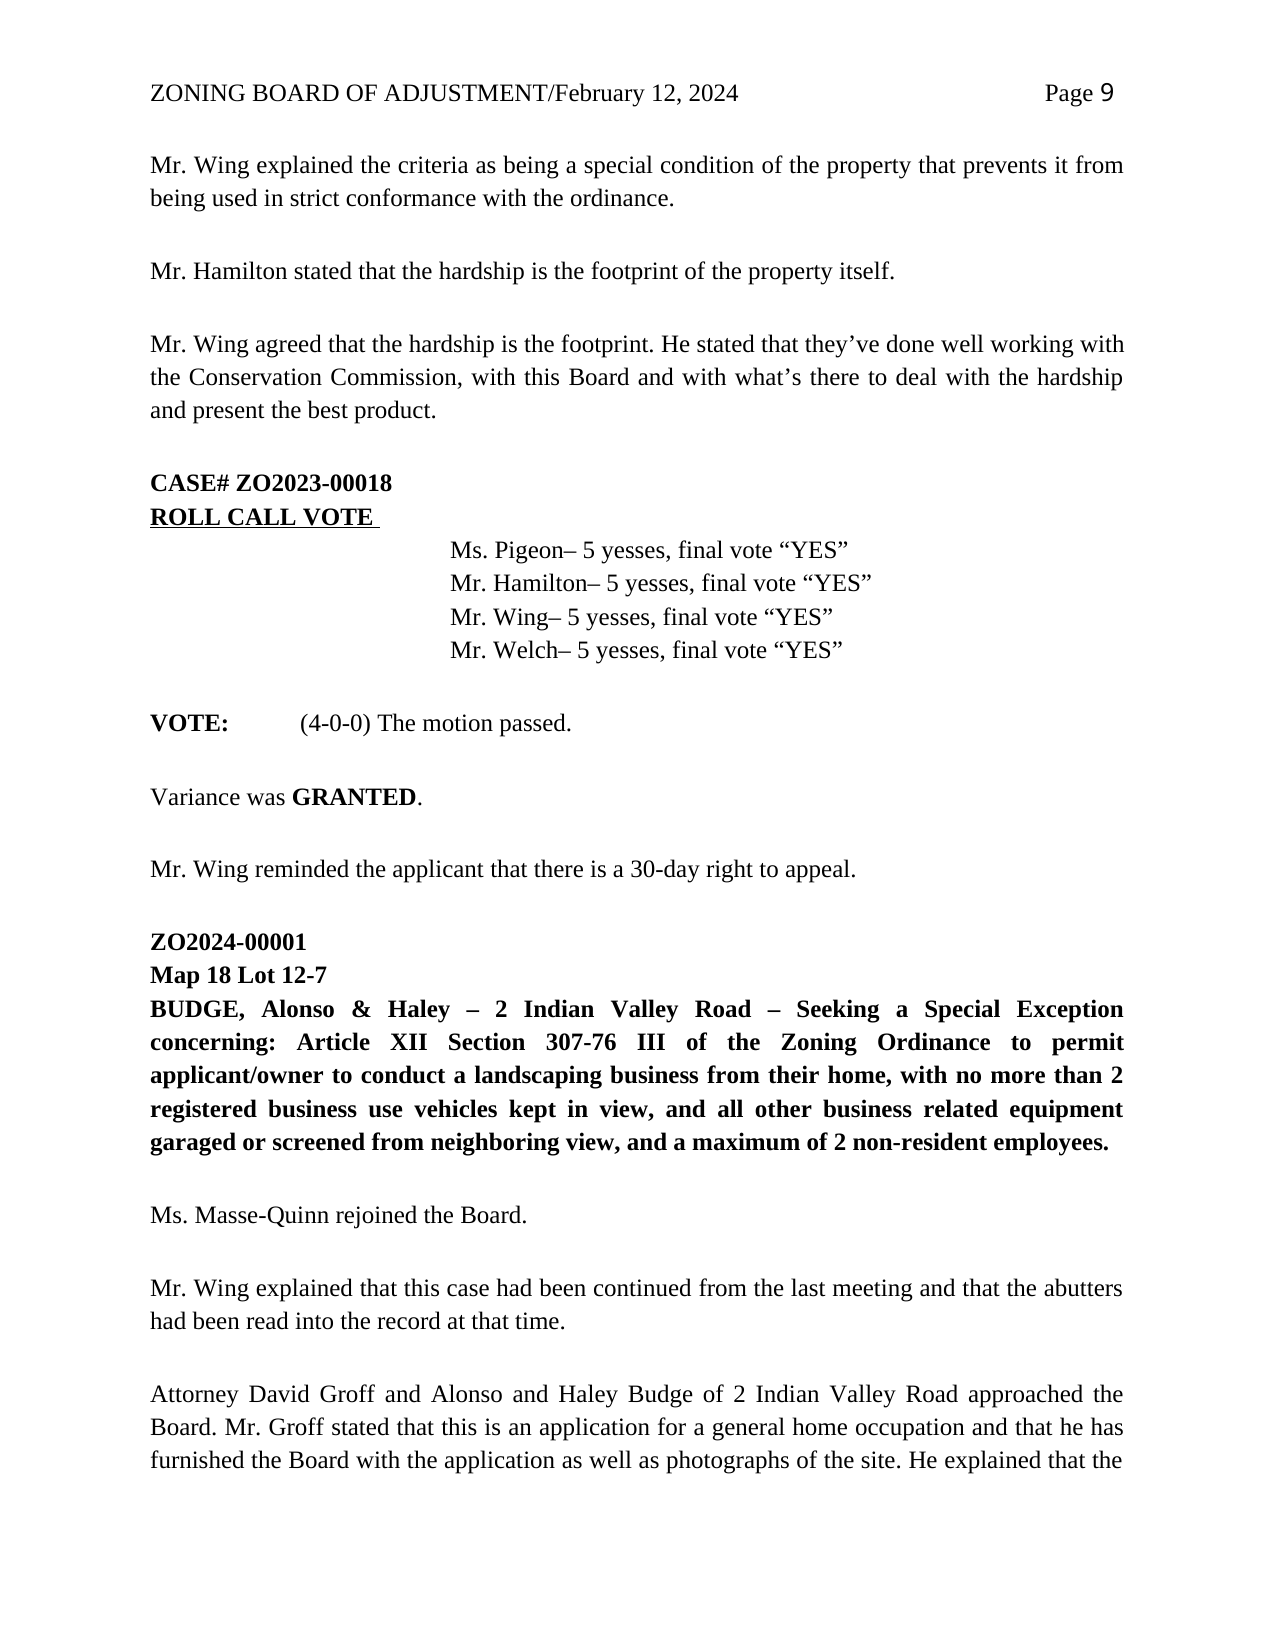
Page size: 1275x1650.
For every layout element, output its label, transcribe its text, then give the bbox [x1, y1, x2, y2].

text Mr. Hamilton stated that the hardship is the footprint of the property itself. [150, 256, 1125, 285]
text Ms. Pigeon– 5 yesses, final vote “YES” [375, 535, 1125, 564]
text Map 18 Lot 12-7 [150, 961, 1125, 989]
text Mr. Wing agreed that the hardship is the footprint. He stated that they’ve done well working with the Conservation Commission, with this Board and with what’s there to deal with the hardship and present the best product. [150, 329, 1125, 424]
text Variance was GRANTED. [150, 782, 1125, 810]
text VOTE: (4-0-0) The motion passed. [150, 708, 1125, 737]
text Mr. Hamilton– 5 yesses, final vote “YES” [375, 568, 1125, 597]
text ROLL CALL VOTE [150, 502, 1125, 531]
text Mr. Wing– 5 yesses, final vote “YES” [375, 602, 1125, 631]
text Mr. Wing reminded the applicant that there is a 30-day right to appeal. [150, 854, 1125, 883]
text Mr. Wing explained the criteria as being a special condition of the property that prevents it from being used in strict conformance with the ordinance. [150, 150, 1125, 212]
text BUDGE, Alonso & Haley – 2 Indian Valley Road – Seeking a Special Exception concerning: Article XII Section 307-76 III of the Zoning Ordinance to permit applicant/owner to conduct a landscaping business from their home, with no more than 2 registered business use vehicles kept in view, and all other business related equipment garaged or screened from neighboring view, and a maximum of 2 non-resident employees. [150, 994, 1125, 1156]
text Ms. Masse-Quinn rejoined the Board. [150, 1200, 1125, 1229]
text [150, 1379, 1125, 1474]
text CASE# ZO2023-00018 [150, 468, 1125, 497]
text ZO2024-00001 [150, 927, 1125, 956]
text Mr. Wing explained that this case had been continued from the last meeting and that the abutters had been read into the record at that time. [150, 1273, 1125, 1335]
text Mr. Welch– 5 yesses, final vote “YES” [375, 635, 1125, 664]
